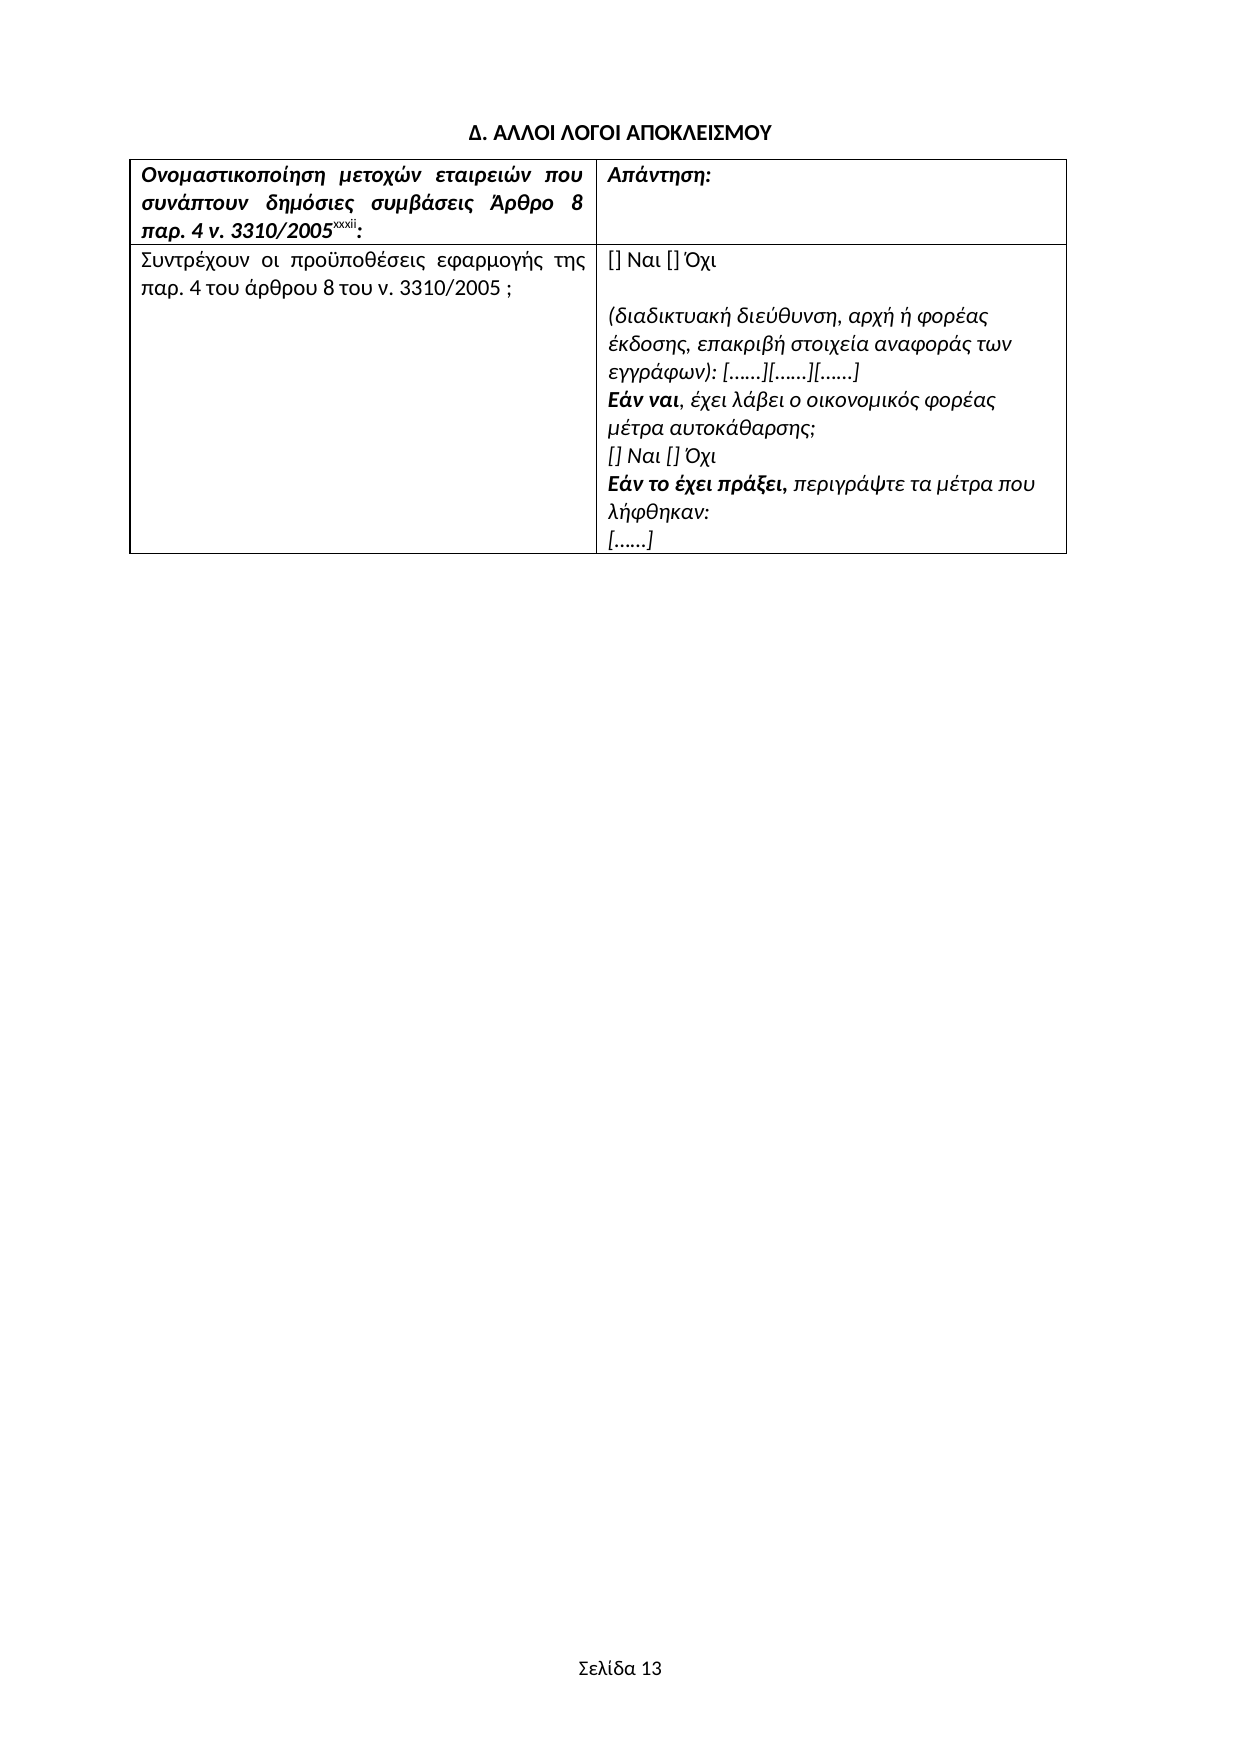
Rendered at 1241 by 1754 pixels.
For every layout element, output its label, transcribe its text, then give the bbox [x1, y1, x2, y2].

table_header Ονομαστικοποίηση μετοχών εταιρειών που συνάπτουν δημόσιες συμβάσεις Άρθρο 8 παρ. 4 ν. 3310/2005: [131, 160, 596, 244]
text Δ. ΑΛΛΟΙ ΛΟΓΟΙ ΑΠΟΚΛΕΙΣΜΟΥ [118, 118, 1122, 146]
table_cell [] Ναι [] Όχι (διαδικτυακή διεύθυνση, αρχή ή φορέας έκδοσης, επακριβή στοιχεία αναφοράς των εγγράφων): [……][……][……] Εάν ναι, έχει λάβει ο οικονομικός φορέας μέτρα αυτοκάθαρσης; [] Ναι [] Όχι Εάν το έχει πράξει, περιγράψτε τα μέτρα που λήφθηκαν: [……] [597, 245, 1066, 553]
table_cell Συντρέχουν οι προϋποθέσεις εφαρμογής της παρ. 4 του άρθρου 8 του ν. 3310/2005 ; [131, 245, 596, 553]
table_header Απάντηση: [597, 160, 1066, 244]
